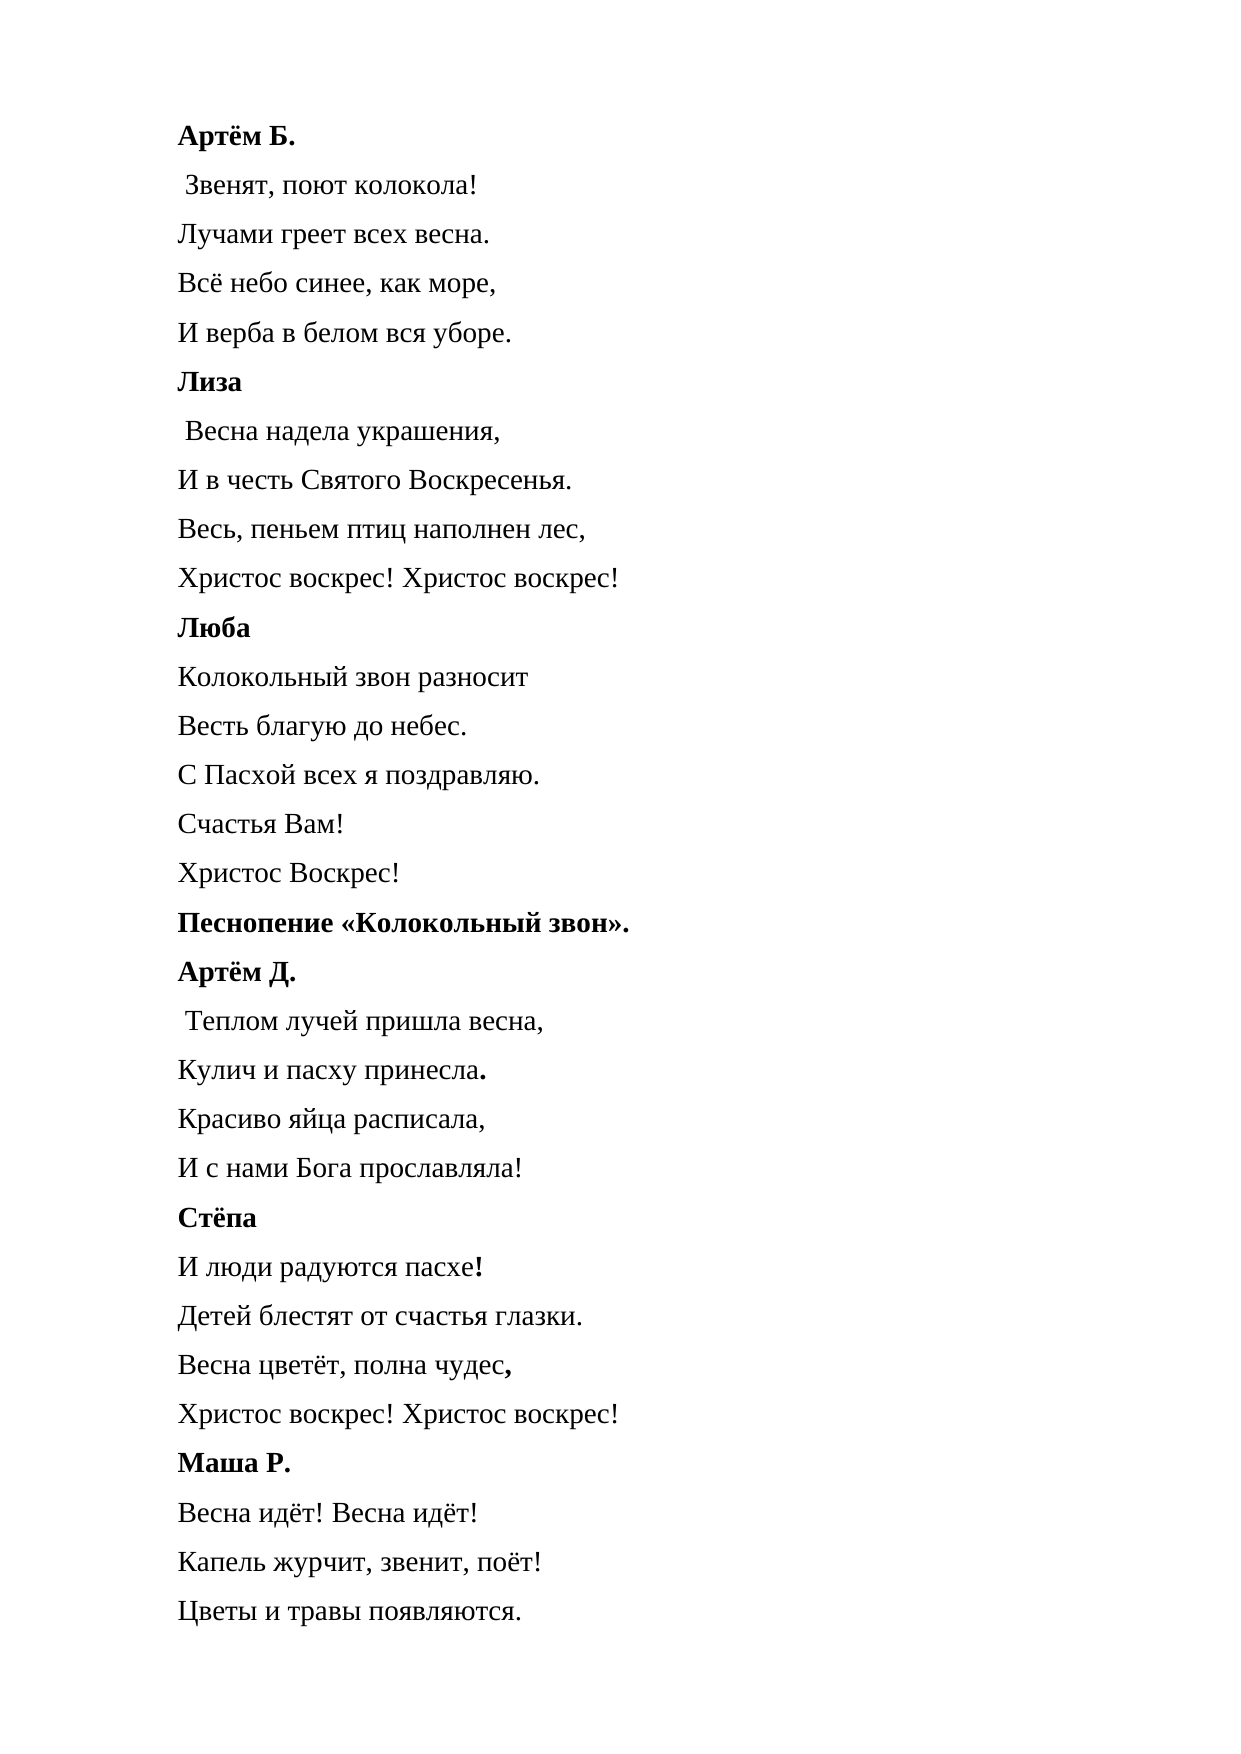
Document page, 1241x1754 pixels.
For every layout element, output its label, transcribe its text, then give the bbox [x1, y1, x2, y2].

text Артём Б. [177, 118, 1152, 152]
text Лучами греет всех весна. [177, 216, 1152, 250]
text Капель журчит, звенит, поёт! [177, 1544, 1152, 1577]
text Цветы и травы появляются. [177, 1593, 1152, 1627]
text И в честь Святого Воскресенья. [177, 462, 1152, 496]
text Детей блестят от счастья глазки. [177, 1298, 1152, 1332]
text Всё небо синее, как море, [177, 266, 1152, 299]
text Лиза [177, 364, 1152, 397]
text Песнопение «Колокольный звон». [177, 905, 1152, 938]
text Христос воскрес! Христос воскрес! [177, 1396, 1152, 1430]
text Теплом лучей пришла весна, [177, 1003, 1152, 1037]
text Весна надела украшения, [177, 413, 1152, 447]
text Весна цветёт, полна чудес, [177, 1347, 1152, 1381]
text И с нами Бога прославляла! [177, 1151, 1152, 1184]
text Христос Воскрес! [177, 856, 1152, 889]
text Весна идёт! Весна идёт! [177, 1495, 1152, 1528]
text Артём Д. [177, 954, 1152, 987]
text Люба [177, 610, 1152, 643]
text Колокольный звон разносит [177, 659, 1152, 692]
text Весь, пеньем птиц наполнен лес, [177, 511, 1152, 545]
text Звенят, поют колокола! [177, 167, 1152, 201]
text Счастья Вам! [177, 806, 1152, 840]
text Стёпа [177, 1200, 1152, 1233]
text И люди радуются пасхе! [177, 1249, 1152, 1282]
text Красиво яйца расписала, [177, 1101, 1152, 1135]
text Христос воскрес! Христос воскрес! [177, 561, 1152, 594]
text И верба в белом вся уборе. [177, 315, 1152, 348]
text Весть благую до небес. [177, 708, 1152, 742]
text Кулич и пасху принесла. [177, 1052, 1152, 1086]
text Маша Р. [177, 1446, 1152, 1479]
text С Пасхой всех я поздравляю. [177, 757, 1152, 791]
